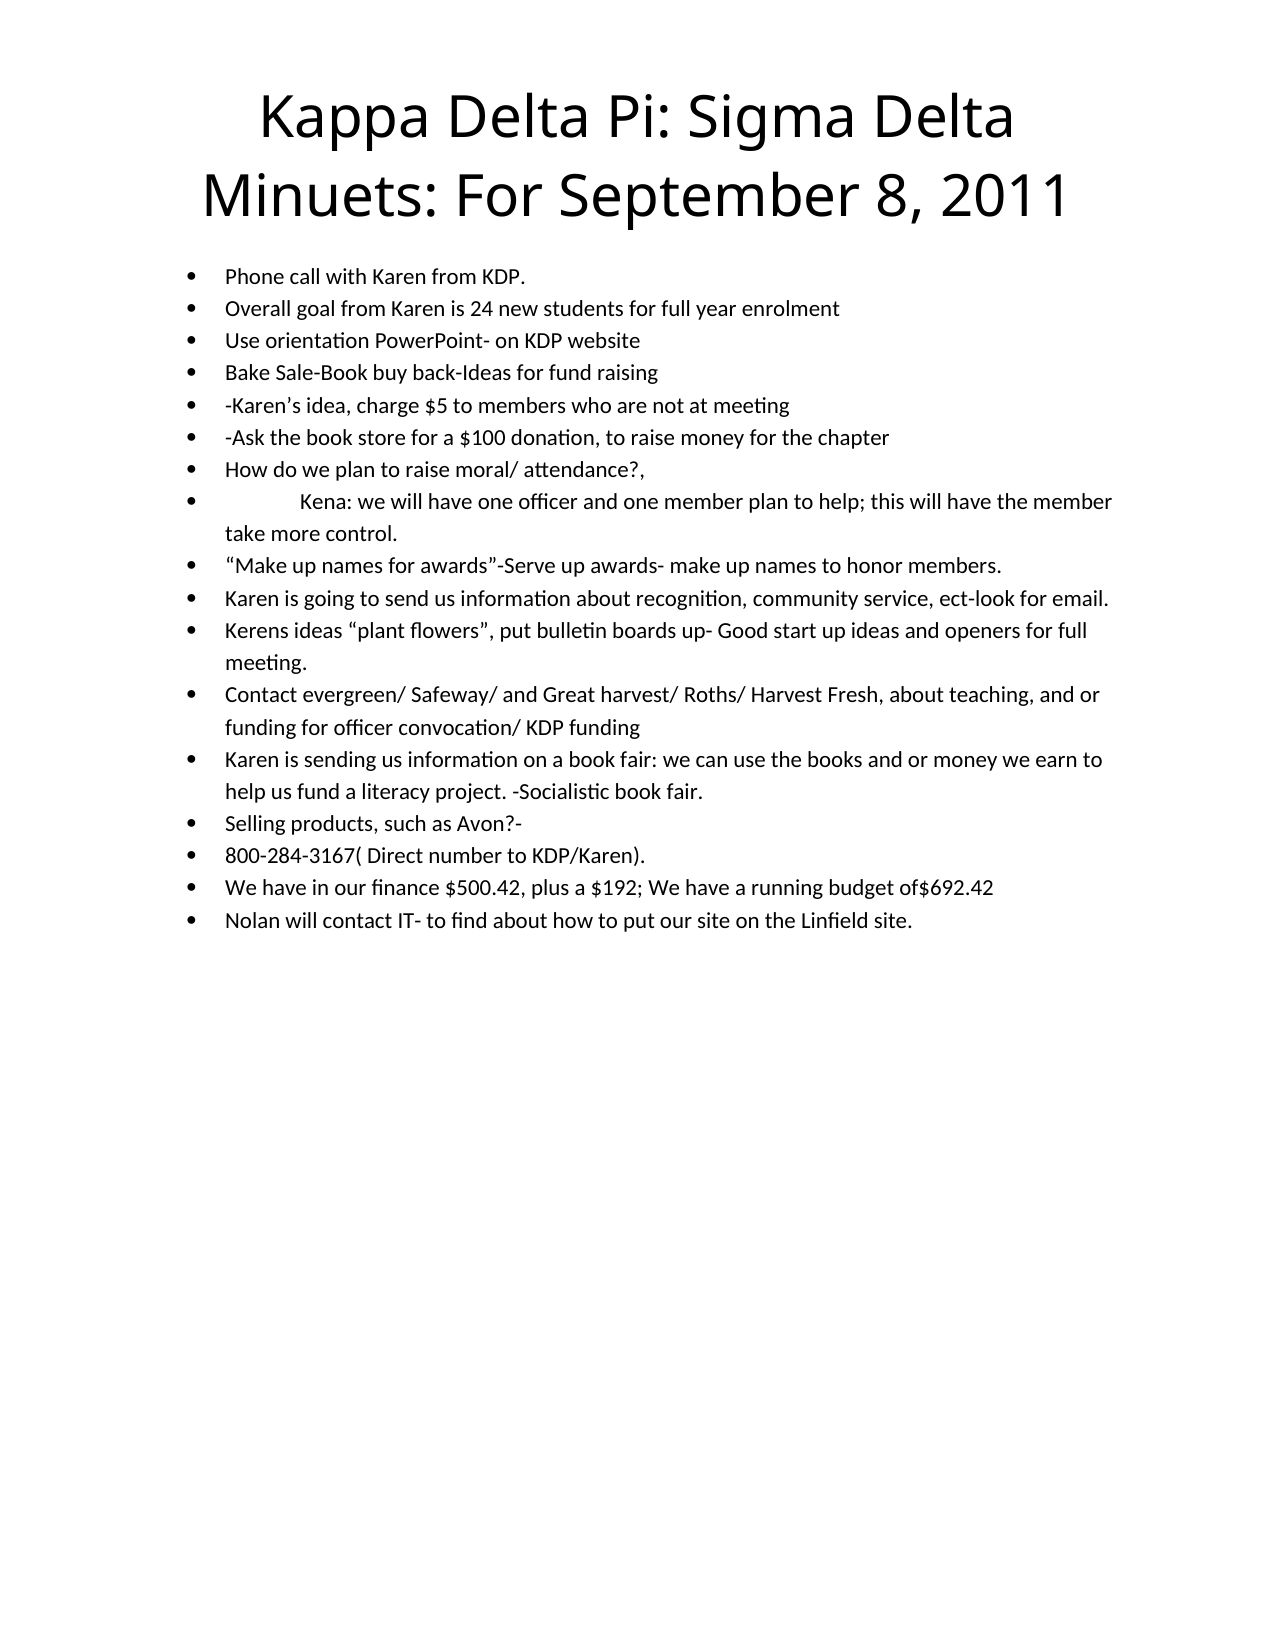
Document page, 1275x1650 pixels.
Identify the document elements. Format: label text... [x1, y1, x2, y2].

list 800-284-3167( Direct number to KDP/Karen). [187, 841, 1125, 869]
list Overall goal from Karen is 24 new students for full year enrolment [187, 294, 1125, 322]
list Kena: we will have one officer and one member plan to help; this will have the member take more control. [187, 487, 1125, 547]
list Use orientation PowerPoint- on KDP website [187, 326, 1125, 354]
list How do we plan to raise moral/ attendance?, [187, 455, 1125, 483]
list Karen is sending us information on a book fair: we can use the books and or money we earn to help us fund a literacy project. -Socialistic book fair. [187, 745, 1125, 805]
list Phone call with Karen from KDP. [187, 262, 1125, 290]
list Bake Sale-Book buy back-Ideas for fund raising [187, 358, 1125, 387]
list -Ask the book store for a $100 donation, to raise money for the chapter [187, 423, 1125, 451]
list Contact evergreen/ Safeway/ and Great harvest/ Roths/ Harvest Fresh, about teaching, and or funding for officer convocation/ KDP funding [187, 680, 1125, 741]
list We have in our finance $500.42, plus a $192; We have a running budget of$692.42 [187, 873, 1125, 902]
list Karen is going to send us information about recognition, community service, ect-look for email. [187, 584, 1125, 612]
list Selling products, such as Avon?- [187, 809, 1125, 837]
list “Make up names for awards”-Serve up awards- make up names to honor members. [187, 552, 1125, 580]
list Kerens ideas “plant flowers”, put bulletin boards up- Good start up ideas and openers for full meeting. [187, 616, 1125, 676]
list Nolan will contact IT- to find about how to put our site on the Linfield site. [187, 906, 1125, 934]
list -Karen’s idea, charge $5 to members who are not at meeting [187, 391, 1125, 419]
